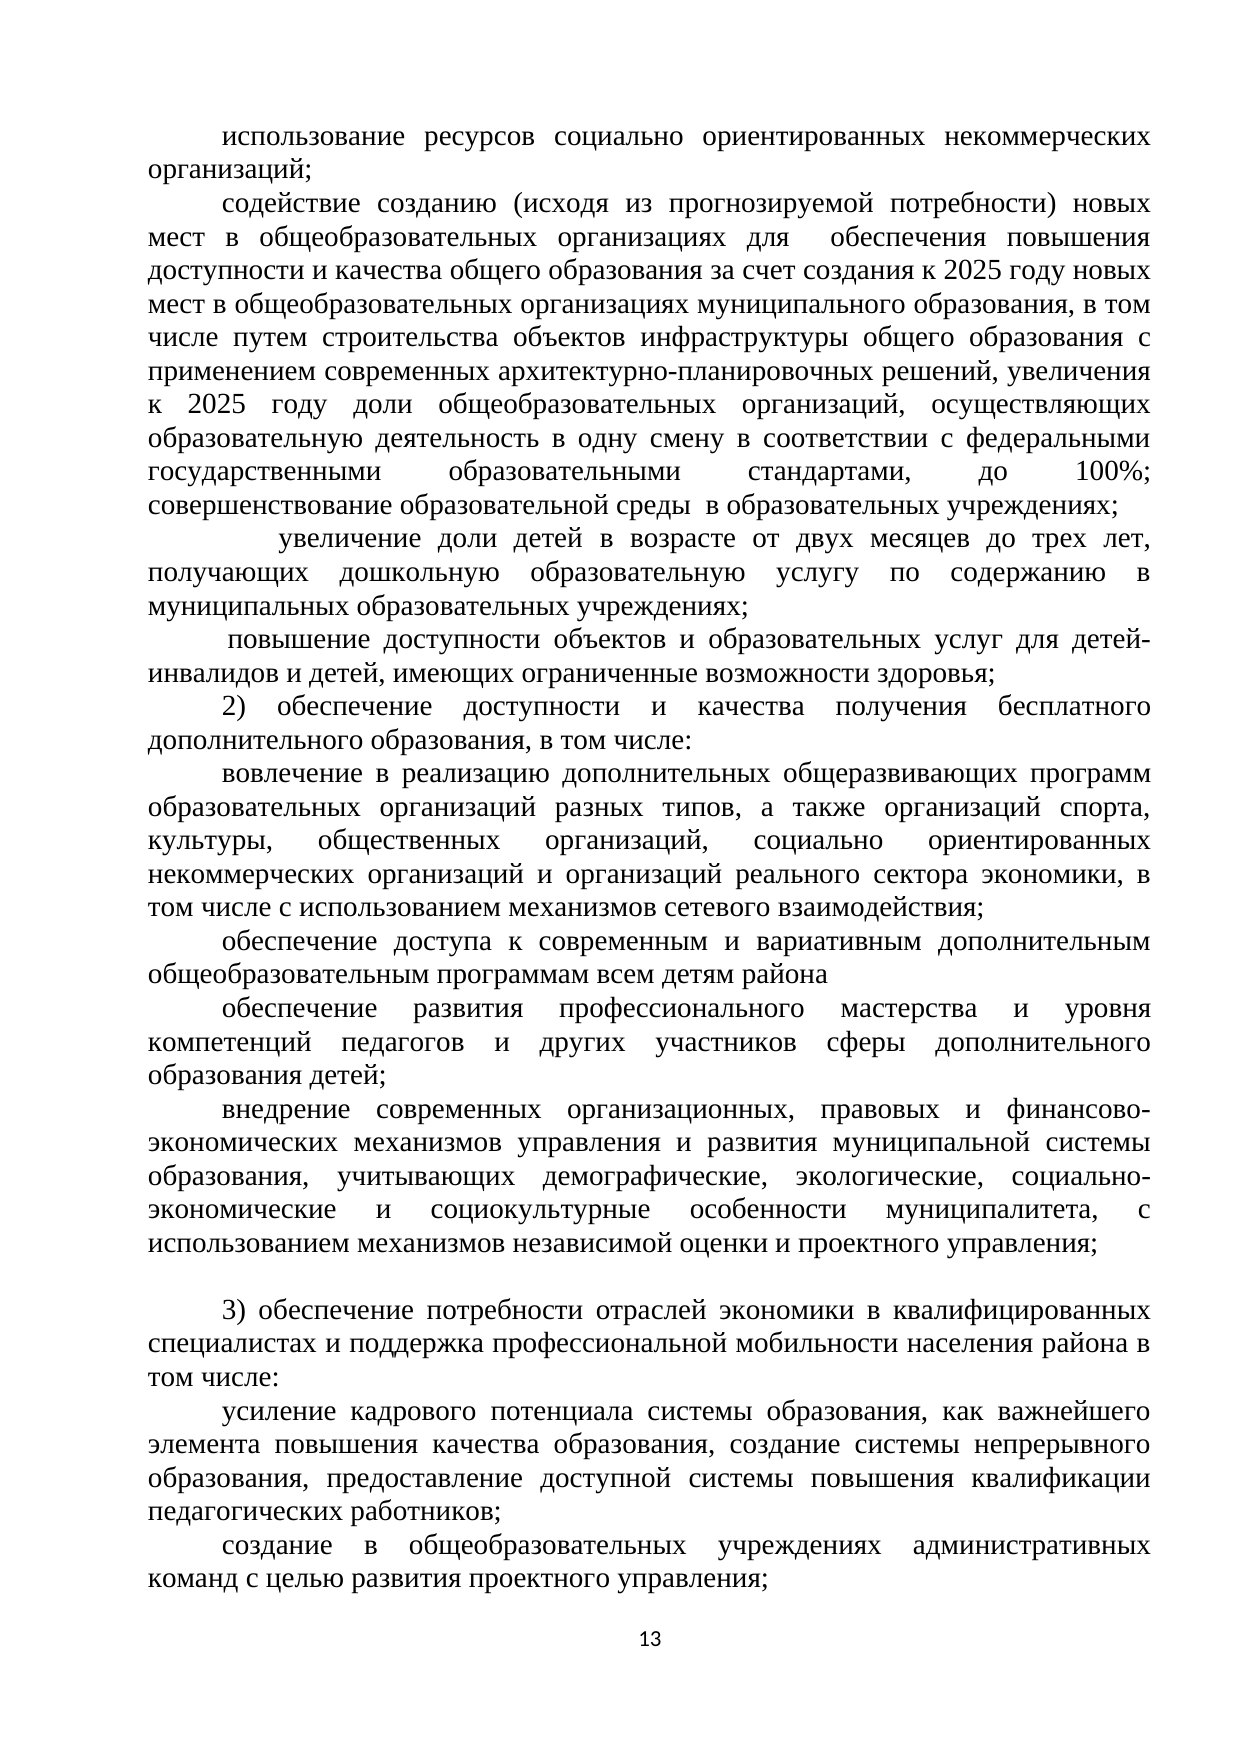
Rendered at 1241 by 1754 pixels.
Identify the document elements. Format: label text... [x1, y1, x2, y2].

text 3) обеспечение потребности отраслей экономики в квалифицированных специалистах и поддержка профессиональной мобильности населения района в том числе: [148, 1292, 1152, 1393]
text 2) обеспечение доступности и качества получения бесплатного дополнительного образования, в том числе: [148, 688, 1152, 755]
text создание в общеобразовательных учреждениях административных команд с целью развития проектного управления; [148, 1527, 1152, 1594]
text увеличение доли детей в возрасте от двух месяцев до трех лет, получающих дошкольную образовательную услугу по содержанию в муниципальных образовательных учреждениях; [148, 521, 1152, 621]
text усиление кадрового потенциала системы образования, как важнейшего элемента повышения качества образования, создание системы непрерывного образования, предоставление доступной системы повышения квалификации педагогических работников; [148, 1393, 1152, 1527]
text содействие созданию (исходя из прогнозируемой потребности) новых мест в общеобразовательных организациях для обеспечения повышения доступности и качества общего образования за счет создания к 2025 году новых мест в общеобразовательных организациях муниципального образования, в том числе путем строительства объектов инфраструктуры общего образования с применением современных архитектурно-планировочных решений, увеличения к 2025 году доли общеобразовательных организаций, осуществляющих образовательную деятельность в одну смену в соответствии с федеральными государственными образовательными стандартами, до 100%; совершенствование образовательной среды в образовательных учреждениях; [148, 185, 1152, 521]
text внедрение современных организационных, правовых и финансово-экономических механизмов управления и развития муниципальной системы образования, учитывающих демографические, экологические, социально-экономические и социокультурные особенности муниципалитета, с использованием механизмов независимой оценки и проектного управления; [148, 1091, 1152, 1258]
text обеспечение развития профессионального мастерства и уровня компетенций педагогов и других участников сферы дополнительного образования детей; [148, 990, 1152, 1091]
text обеспечение доступа к современным и вариативным дополнительным общеобразовательным программам всем детям района [148, 923, 1152, 990]
text повышение доступности объектов и образовательных услуг для детей-инвалидов и детей, имеющих ограниченные возможности здоровья; [148, 621, 1152, 688]
text вовлечение в реализацию дополнительных общеразвивающих программ образовательных организаций разных типов, а также организаций спорта, культуры, общественных организаций, социально ориентированных некоммерческих организаций и организаций реального сектора экономики, в том числе с использованием механизмов сетевого взаимодействия; [148, 755, 1152, 923]
text использование ресурсов социально ориентированных некоммерческих организаций; [148, 118, 1152, 185]
